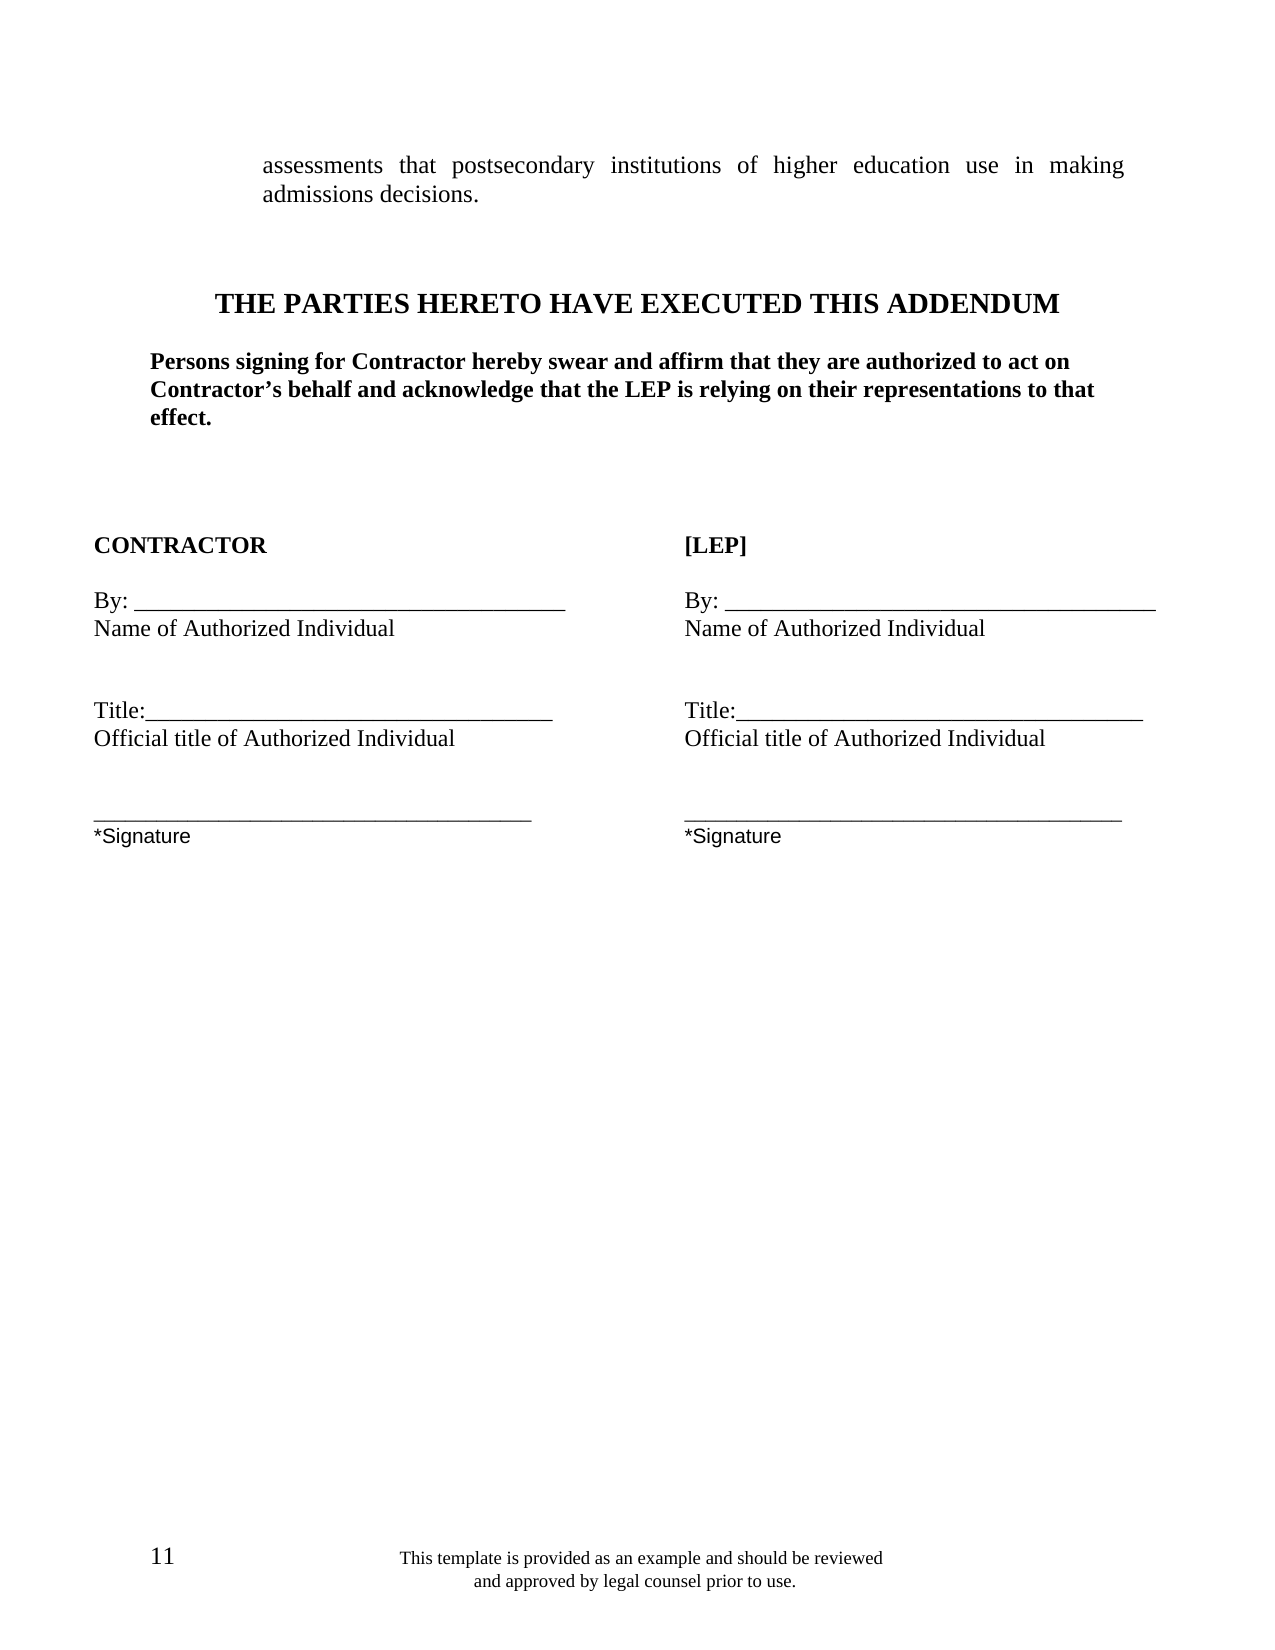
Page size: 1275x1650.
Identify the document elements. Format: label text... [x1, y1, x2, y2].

text THE PARTIES HERETO HAVE EXECUTED THIS ADDENDUM [150, 286, 1125, 320]
text Persons signing for Contractor hereby swear and affirm that they are authorized to act on Contractor’s behalf and acknowledge that the LEP is relying on their representations to that effect. [150, 347, 1125, 430]
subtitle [225, 150, 1125, 207]
table_header CONTRACTOR By: ____________________________________ Name of Authorized Individual Title:__________________________________ Official title of Authorized Individual __________________________________________ *Signature [75, 531, 651, 873]
table_header [LEP] By: ____________________________________ Name of Authorized Individual Title:__________________________________ Official title of Authorized Individual __________________________________________ *Signature [651, 531, 1228, 873]
